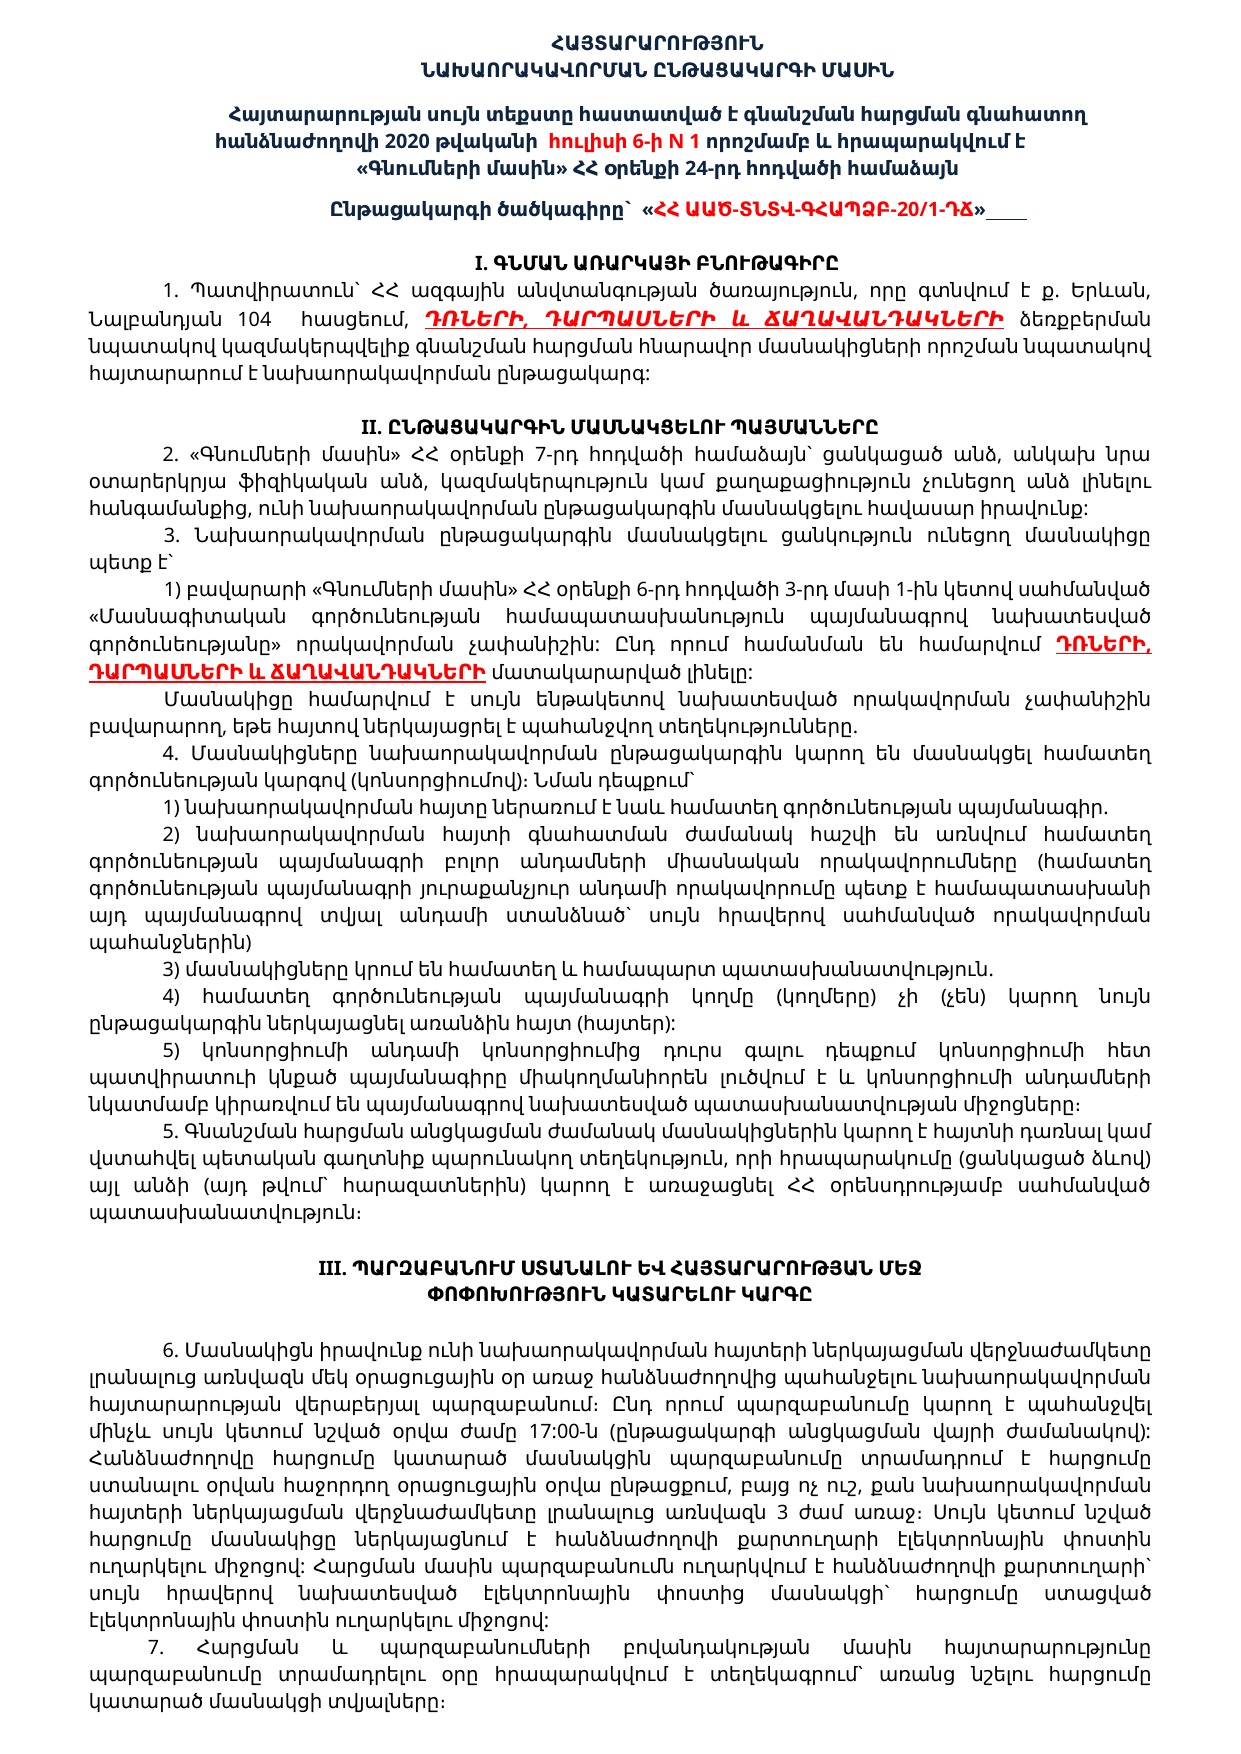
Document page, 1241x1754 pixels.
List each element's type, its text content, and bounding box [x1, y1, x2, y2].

text ՓՈՓՈԽՈՒԹՅՈՒՆ ԿԱՏԱՐԵԼՈՒ ԿԱՐԳԸ [89, 1281, 1152, 1308]
text 1) բավարարի «Գնումների մասին» ՀՀ օրենքի 6-րդ հոդվածի 3-րդ մասի 1-ին կետով սահմանված «Մասնագիտական գործունեության համապատասխանություն պայմանագրով նախատեսված գործունեությանը» որակավորման չափանիշին: Ընդ որում համանման են համարվում ԴՌՆԵՐԻ, ԴԱՐՊԱՍՆԵՐԻ և ՃԱՂԱՎԱՆԴԱԿՆԵՐԻ մատակարարված լինելը: [89, 575, 1152, 686]
text 3. Նախաորակավորման ընթացակարգին մասնակցելու ցանկություն ունեցող մասնակիցը պետք է` [89, 521, 1152, 575]
text «Գնումների մասին» ՀՀ օրենքի 24-րդ հոդվածի համաձայն [89, 154, 1152, 182]
text 1. Պատվիրատուն` ՀՀ ազգային անվտանգության ծառայություն, որը գտնվում է ք. Երևան, Նալբանդյան 104 հասցեում, ԴՌՆԵՐԻ, ԴԱՐՊԱՍՆԵՐԻ և ՃԱՂԱՎԱՆԴԱԿՆԵՐԻ ձեռքբերման նպատակով կազմակերպվելիք գնանշման հարցման հնարավոր մասնակիցների որոշման նպատակով հայտարարում է նախաորակավորման ընթացակարգ: [89, 277, 1152, 386]
text ՀԱՅՏԱՐԱՐՈՒԹՅՈՒՆ [89, 29, 1152, 57]
text Ընթացակարգի ծածկագիրը` «ՀՀ ԱԱԾ-ՏՆՏՎ-ԳՀԱՊՁԲ-20/1-ԴՃ» [89, 196, 1152, 223]
text Հայտարարության սույն տեքստը հաստատված է գնանշման հարցման գնահատող հանձնաժողովի 2020 թվականի հուլիսի 6-ի N 1 որոշմամբ և հրապարակվում է [89, 101, 1152, 154]
text 4) համատեղ գործունեության պայմանագրի կողմը (կողմերը) չի (չեն) կարող նույն ընթացակարգին ներկայացնել առանձին հայտ (հայտեր): [89, 982, 1152, 1036]
text 2. «Գնումների մասին» ՀՀ օրենքի 7-րդ հոդվածի համաձայն` ցանկացած անձ, անկախ նրա օտարերկրյա ֆիզիկական անձ, կազմակերպություն կամ քաղաքացիություն չունեցող անձ լինելու հանգամանքից, ունի նախաորակավորման ընթացակարգին մասնակցելու հավասար իրավունք: [89, 440, 1152, 521]
text 5) կոնսորցիումի անդամի կոնսորցիումից դուրս գալու դեպքում կոնսորցիումի հետ պատվիրատուի կնքած պայմանագիրը միակողմանիորեն լուծվում է և կոնսորցիումի անդամների նկատմամբ կիրառվում են պայմանագրով նախատեսված պատասխանատվության միջոցները։ [89, 1036, 1152, 1117]
text Մասնակիցը համարվում է սույն ենթակետով նախատեսված որակավորման չափանիշին բավարարող, եթե հայտով ներկայացրել է պահանջվող տեղեկությունները. [89, 686, 1152, 740]
text 3) մասնակիցները կրում են համատեղ և համապարտ պատասխանատվություն. [89, 956, 1152, 982]
text 5. Գնանշման հարցման անցկացման ժամանակ մասնակիցներին կարող է հայտնի դառնալ կամ վստահվել պետական գաղտնիք պարունակող տեղեկություն, որի հրապարակումը (ցանկացած ձևով) այլ անձի (այդ թվում` հարազատներին) կարող է առաջացնել ՀՀ օրենսդրությամբ սահմանված պատասխանատվություն։ [89, 1117, 1152, 1225]
text ՆԱԽԱՈՐԱԿԱՎՈՐՄԱՆ ԸՆԹԱՑԱԿԱՐԳԻ ՄԱՍԻՆ [89, 57, 1152, 83]
text 1) նախաորակավորման հայտը ներառում է նաև համատեղ գործունեության պայմանագիր. [89, 794, 1152, 821]
text II. ԸՆԹԱՑԱԿԱՐԳԻՆ ՄԱՍՆԱԿՑԵԼՈՒ ՊԱՅՄԱՆՆԵՐԸ [89, 413, 1152, 440]
text 4. Մասնակիցները նախաորակավորման ընթացակարգին կարող են մասնակցել համատեղ գործունեության կարգով (կոնսորցիումով)։ Նման դեպքում` [89, 740, 1152, 794]
text 2) նախաորակավորման հայտի գնահատման ժամանակ հաշվի են առնվում համատեղ գործունեության պայմանագրի բոլոր անդամների միասնական որակավորումները (համատեղ գործունեության պայմանագրի յուրաքանչյուր անդամի որակավորումը պետք է համապատասխանի այդ պայմանագրով տվյալ անդամի ստանձնած` սույն հրավերով սահմանված որակավորման պահանջներին) [89, 821, 1152, 956]
text 7. Հարցման և պարզաբանումների բովանդակության մասին հայտարարությունը պարզաբանումը տրամադրելու օրը հրապարակվում է տեղեկագրում` առանց նշելու հարցումը կատարած մասնակցի տվյալները։ [89, 1633, 1152, 1714]
text 6. Մասնակիցն իրավունք ունի նախաորակավորման հայտերի ներկայացման վերջնաժամկետը լրանալուց առնվազն մեկ օրացուցային օր առաջ հանձնաժողովից պահանջելու նախաորակավորման հայտարարության վերաբերյալ պարզաբանում։ Ընդ որում պարզաբանումը կարող է պահանջվել մինչև սույն կետում նշված օրվա ժամը 17:00-ն (ընթացակարգի անցկացման վայրի ժամանակով): Հանձնաժողովը հարցումը կատարած մասնակցին պարզաբանումը տրամադրում է հարցումը ստանալու օրվան հաջորդող օրացուցային օրվա ընթացքում, բայց ոչ ուշ, քան նախաորակավորման հայտերի ներկայացման վերջնաժամկետը լրանալուց առնվազն 3 ժամ առաջ։ Սույն կետում նշված հարցումը մասնակիցը ներկայացնում է հանձնաժողովի քարտուղարի էլեկտրոնային փոստին ուղարկելու միջոցով: Հարցման մասին պարզաբանումն ուղարկվում է հանձնաժողովի քարտուղարի` սույն հրավերով նախատեսված էլեկտրոնային փոստից մասնակցի` հարցումը ստացված էլեկտրոնային փոստին ուղարկելու միջոցով: [89, 1336, 1152, 1633]
text I. ԳՆՄԱՆ ԱՌԱՐԿԱՅԻ ԲՆՈՒԹԱԳԻՐԸ [89, 250, 1152, 277]
text III. ՊԱՐԶԱԲԱՆՈՒՄ ՍՏԱՆԱԼՈՒ ԵՎ ՀԱՅՏԱՐԱՐՈՒԹՅԱՆ ՄԵՋ [89, 1254, 1152, 1281]
